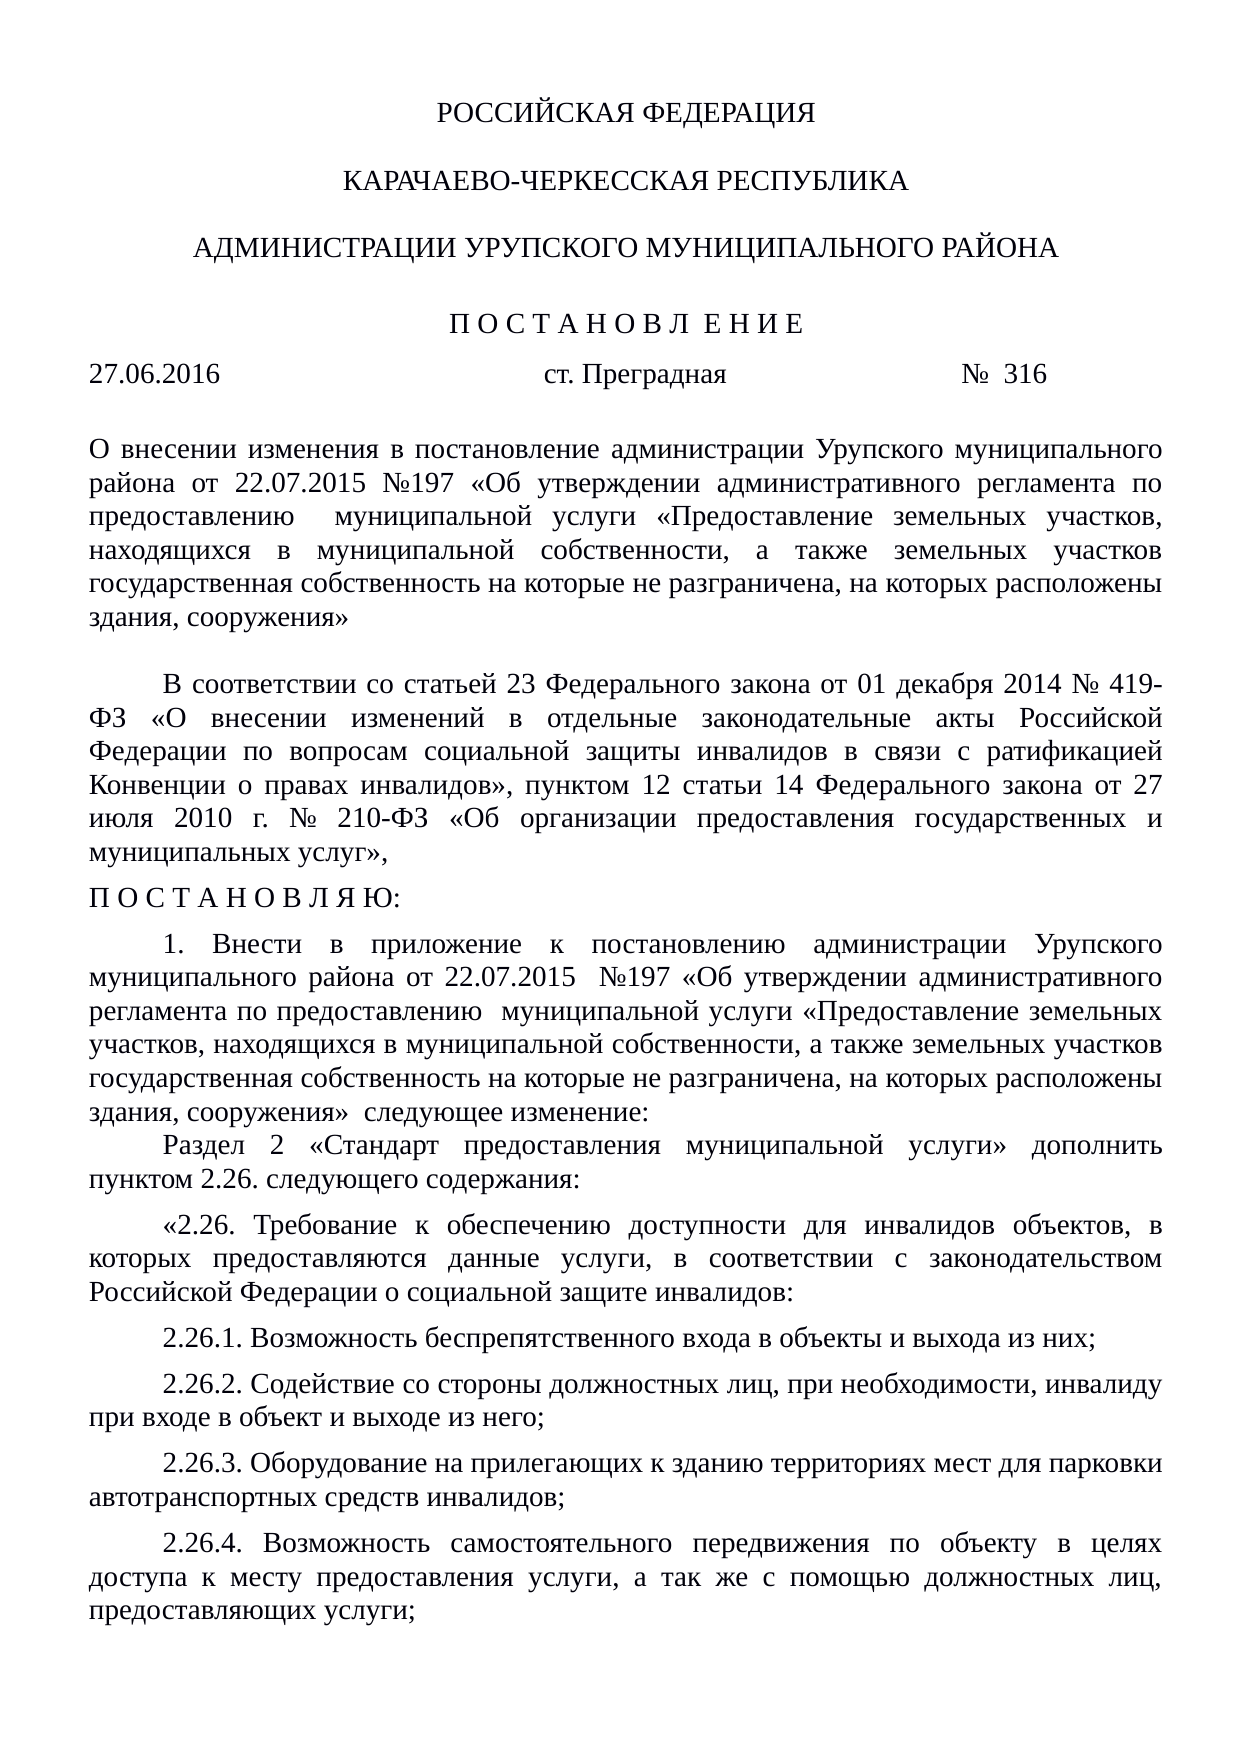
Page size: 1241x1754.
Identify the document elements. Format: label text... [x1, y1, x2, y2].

text РОССИЙСКАЯ ФЕДЕРАЦИЯ [89, 96, 1163, 129]
text О внесении изменения в постановление администрации Урупского муниципального района от 22.07.2015 №197 «Об утверждении административного регламента по предоставлению муниципальной услуги «Предоставление земельных участков, находящихся в муниципальной собственности, а также земельных участков государственная собственность на которые не разграничена, на которых расположены здания, сооружения» [89, 431, 1163, 633]
text П О С Т А Н О В Л Я Ю: [89, 880, 1163, 913]
text 2.26.4. Возможность самостоятельного передвижения по объекту в целях доступа к месту предоставления услуги, а так же с помощью должностных лиц, предоставляющих услуги; [89, 1525, 1163, 1626]
text 2.26.1. Возможность беспрепятственного входа в объекты и выхода из них; [89, 1320, 1163, 1353]
table_header ст. Преградная [361, 357, 909, 390]
text Раздел 2 «Стандарт предоставления муниципальной услуги» дополнить пунктом 2.26. следующего содержания: [89, 1127, 1163, 1194]
text В соответствии со статьей 23 Федерального закона от 01 декабря 2014 № 419-ФЗ «О внесении изменений в отдельные законодательные акты Российской Федерации по вопросам социальной защиты инвалидов в связи с ратификацией Конвенции о правах инвалидов», пунктом 12 статьи 14 Федерального закона от 27 июля 2010 г. № 210-ФЗ «Об организации предоставления государственных и муниципальных услуг», [89, 666, 1163, 867]
text АДМИНИСТРАЦИИ УРУПСКОГО МУНИЦИПАЛЬНОГО РАЙОНА [89, 230, 1163, 263]
text 2.26.3. Оборудование на прилегающих к зданию территориях мест для парковки автотранспортных средств инвалидов; [89, 1446, 1163, 1513]
table_header 27.06.2016 [88, 357, 361, 390]
text 1. Внести в приложение к постановлению администрации Урупского муниципального района от 22.07.2015 №197 «Об утверждении административного регламента по предоставлению муниципальной услуги «Предоставление земельных участков, находящихся в муниципальной собственности, а также земельных участков государственная собственность на которые не разграничена, на которых расположены здания, сооружения» следующее изменение: [89, 926, 1163, 1127]
text КАРАЧАЕВО-ЧЕРКЕССКАЯ РЕСПУБЛИКА [89, 163, 1163, 196]
text 2.26.2. Содействие со стороны должностных лиц, при необходимости, инвалиду при входе в объект и выходе из него; [89, 1366, 1163, 1433]
table_header № 316 [909, 357, 1144, 390]
text П О С Т А Н О В Л Е Н И Е [89, 306, 1163, 340]
text «2.26. Требование к обеспечению доступности для инвалидов объектов, в которых предоставляются данные услуги, в соответствии с законодательством Российской Федерации о социальной защите инвалидов: [89, 1207, 1163, 1307]
